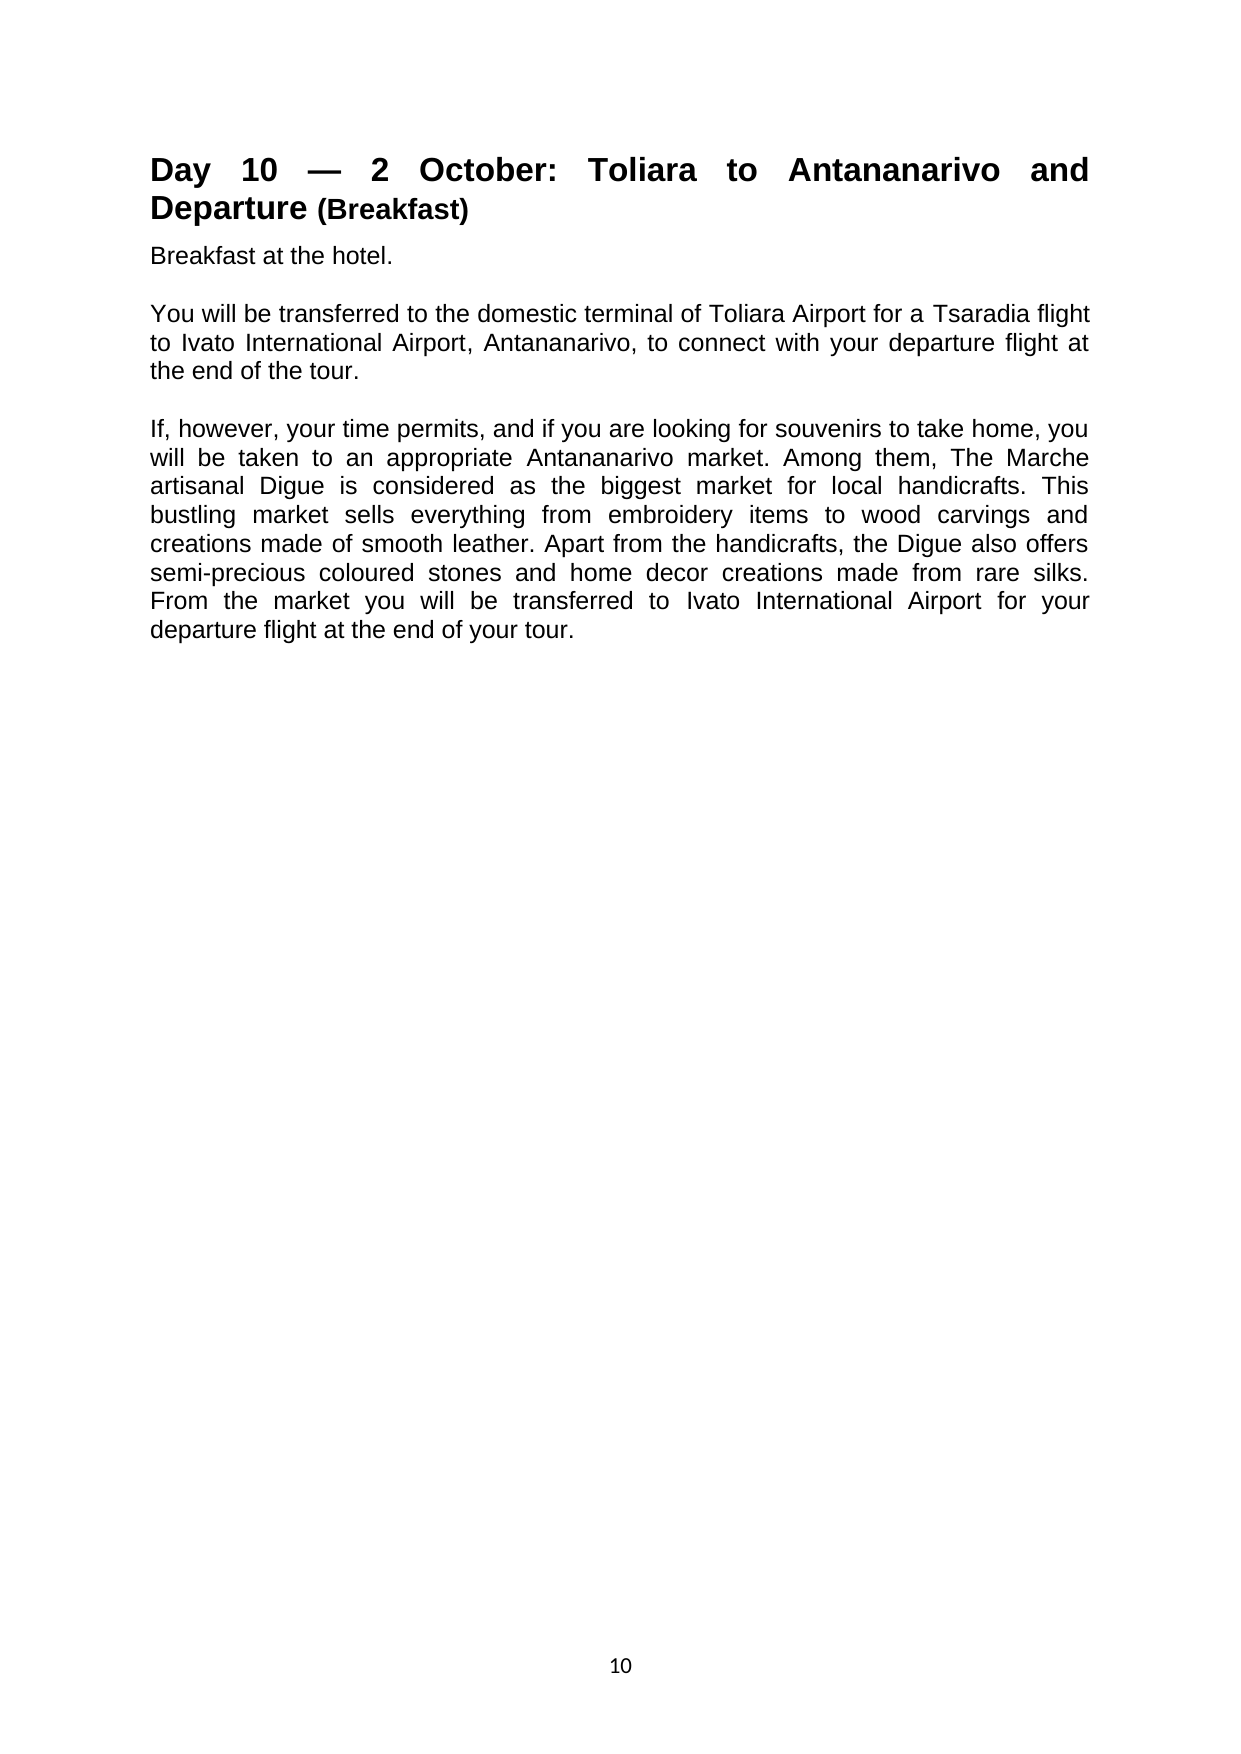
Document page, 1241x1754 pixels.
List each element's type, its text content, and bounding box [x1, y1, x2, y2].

text You will be transferred to the domestic terminal of Toliara Airport for a Tsaradia flight to Ivato International Airport, Antananarivo, to connect with your departure flight at the end of the tour. [150, 299, 1090, 385]
text Day 10 — 2 October: Toliara to Antananarivo and Departure (Breakfast) [150, 150, 1090, 227]
text If, however, your time permits, and if you are looking for souvenirs to take home, you will be taken to an appropriate Antananarivo market. Among them, The Marche artisanal Digue is considered as the biggest market for local handicrafts. This bustling market sells everything from embroidery items to wood carvings and creations made of smooth leather. Apart from the handicrafts, the Digue also offers semi-precious coloured stones and home decor creations made from rare silks. From the market you will be transferred to Ivato International Airport for your departure flight at the end of your tour. [150, 414, 1090, 644]
text Breakfast at the hotel. [150, 241, 1090, 270]
